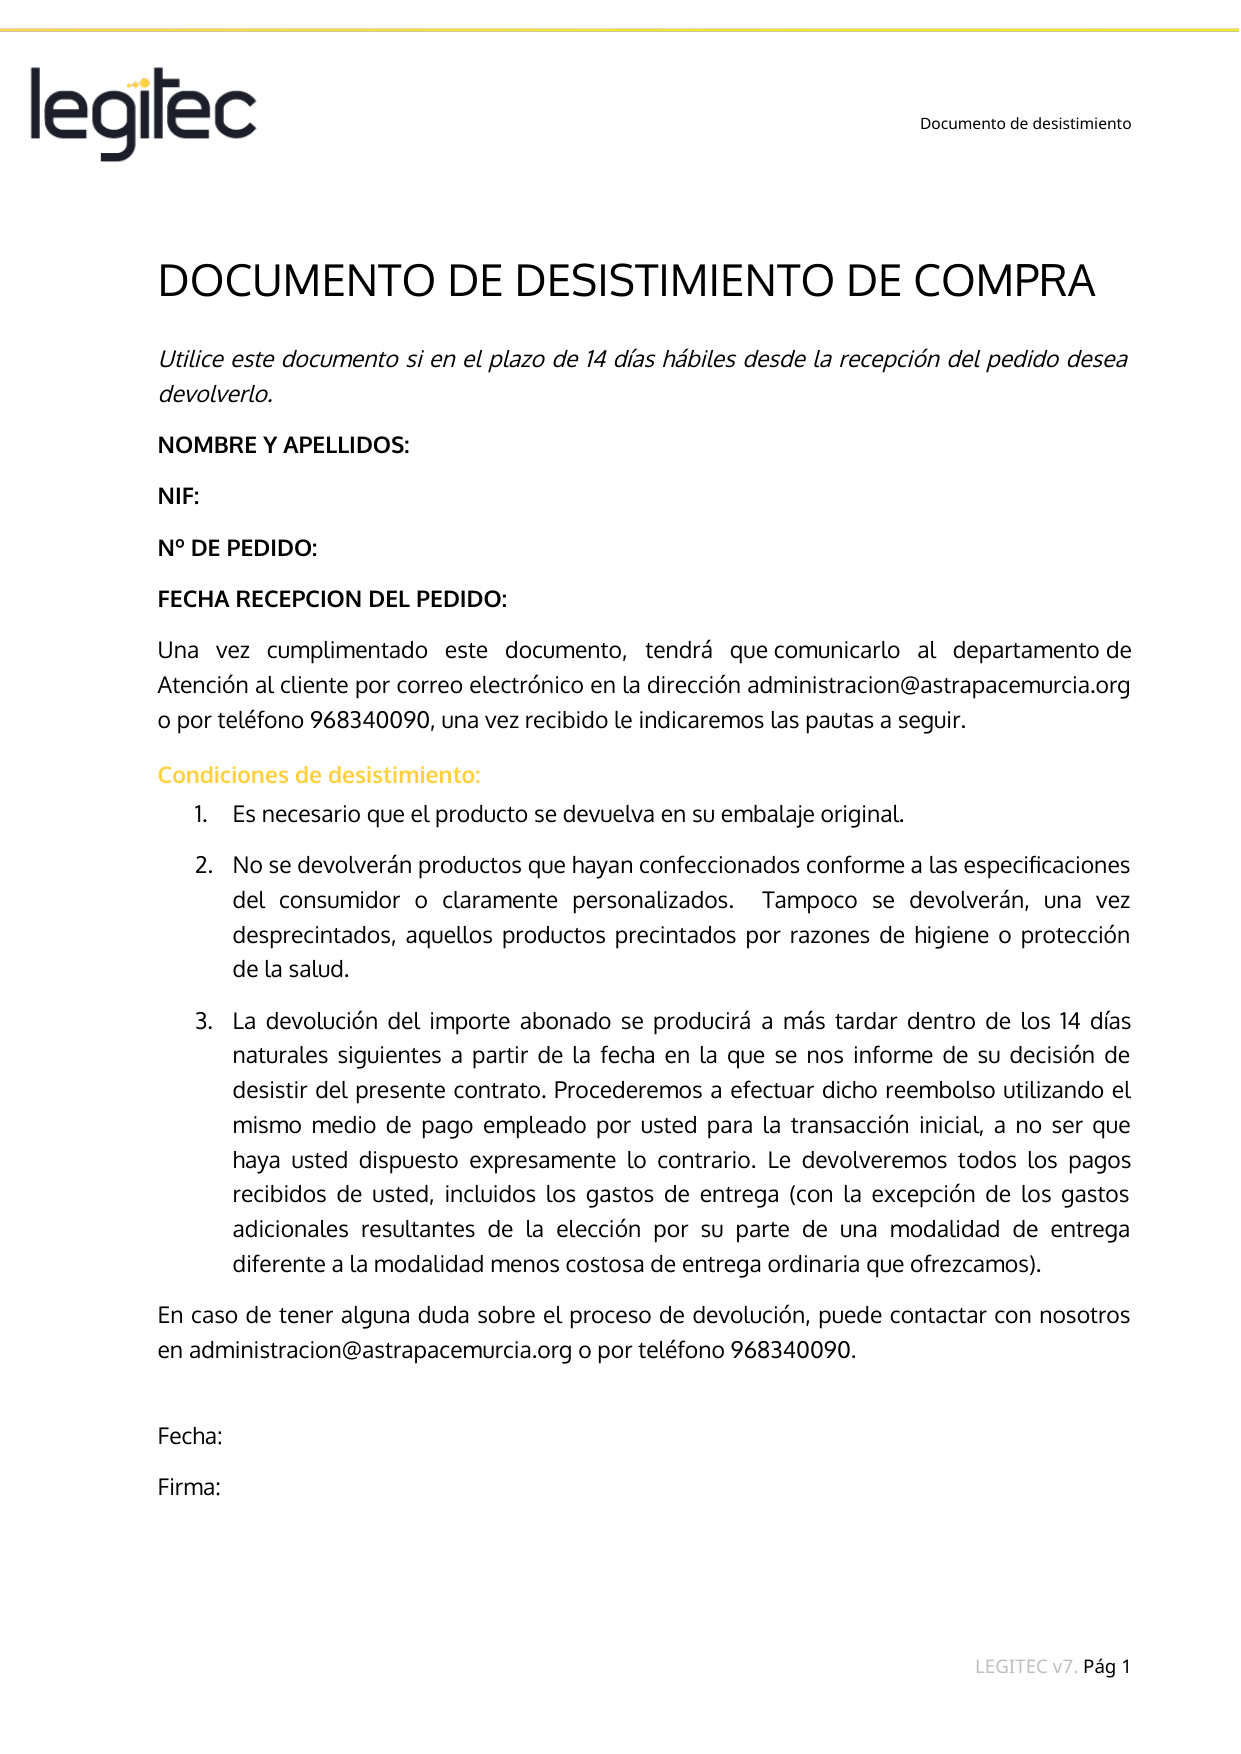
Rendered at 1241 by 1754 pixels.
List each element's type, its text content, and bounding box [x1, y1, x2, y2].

picture [0, 20, 1239, 174]
list La devolución del importe abonado se producirá a más tardar dentro de los 14 días naturales siguientes a partir de la fecha en la que se nos informe de su decisión de desistir del presente contrato. Procederemos a efectuar dicho reembolso utilizando el mismo medio de pago empleado por usted para la transacción inicial, a no ser que haya usted dispuesto expresamente lo contrario. Le devolveremos todos los pagos recibidos de usted, incluidos los gastos de entrega (con la excepción de los gastos adicionales resultantes de la elección por su parte de una modalidad de entrega diferente a la modalidad menos costosa de entrega ordinaria que ofrezcamos). [195, 1006, 1132, 1277]
text NOMBRE Y APELLIDOS: [157, 430, 1132, 459]
text Utilice este documento si en el plazo de 14 días hábiles desde la recepción del pedido desea devolverlo. [157, 344, 1132, 407]
list No se devolverán productos que hayan confeccionados conforme a las especificaciones del consumidor o claramente personalizados. Tampoco se devolverán, una vez desprecintados, aquellos productos precintados por razones de higiene o protección de la salud. [195, 850, 1132, 983]
text FECHA RECEPCION DEL PEDIDO: [157, 584, 1132, 613]
text En caso de tener alguna duda sobre el proceso de devolución, puede contactar con nosotros en administracion@astrapacemurcia.org o por teléfono 968340090. [157, 1300, 1132, 1363]
text Fecha: [157, 1386, 1132, 1449]
subtitle DOCUMENTO DE DESISTIMIENTO DE COMPRA [157, 251, 1132, 306]
text Una vez cumplimentado este documento, tendrá que comunicarlo al departamento de Atención al cliente por correo electrónico en la dirección administracion@astrapacemurcia.org o por teléfono 968340090, una vez recibido le indicaremos las pautas a seguir. [157, 635, 1132, 733]
text Nº DE PEDIDO: [157, 532, 1132, 561]
text Firma: [157, 1472, 1132, 1501]
subtitle Condiciones de desistimiento: [157, 760, 1132, 789]
list Es necesario que el producto se devuelva en su embalaje original. [195, 799, 1132, 828]
text NIF: [157, 481, 1132, 510]
